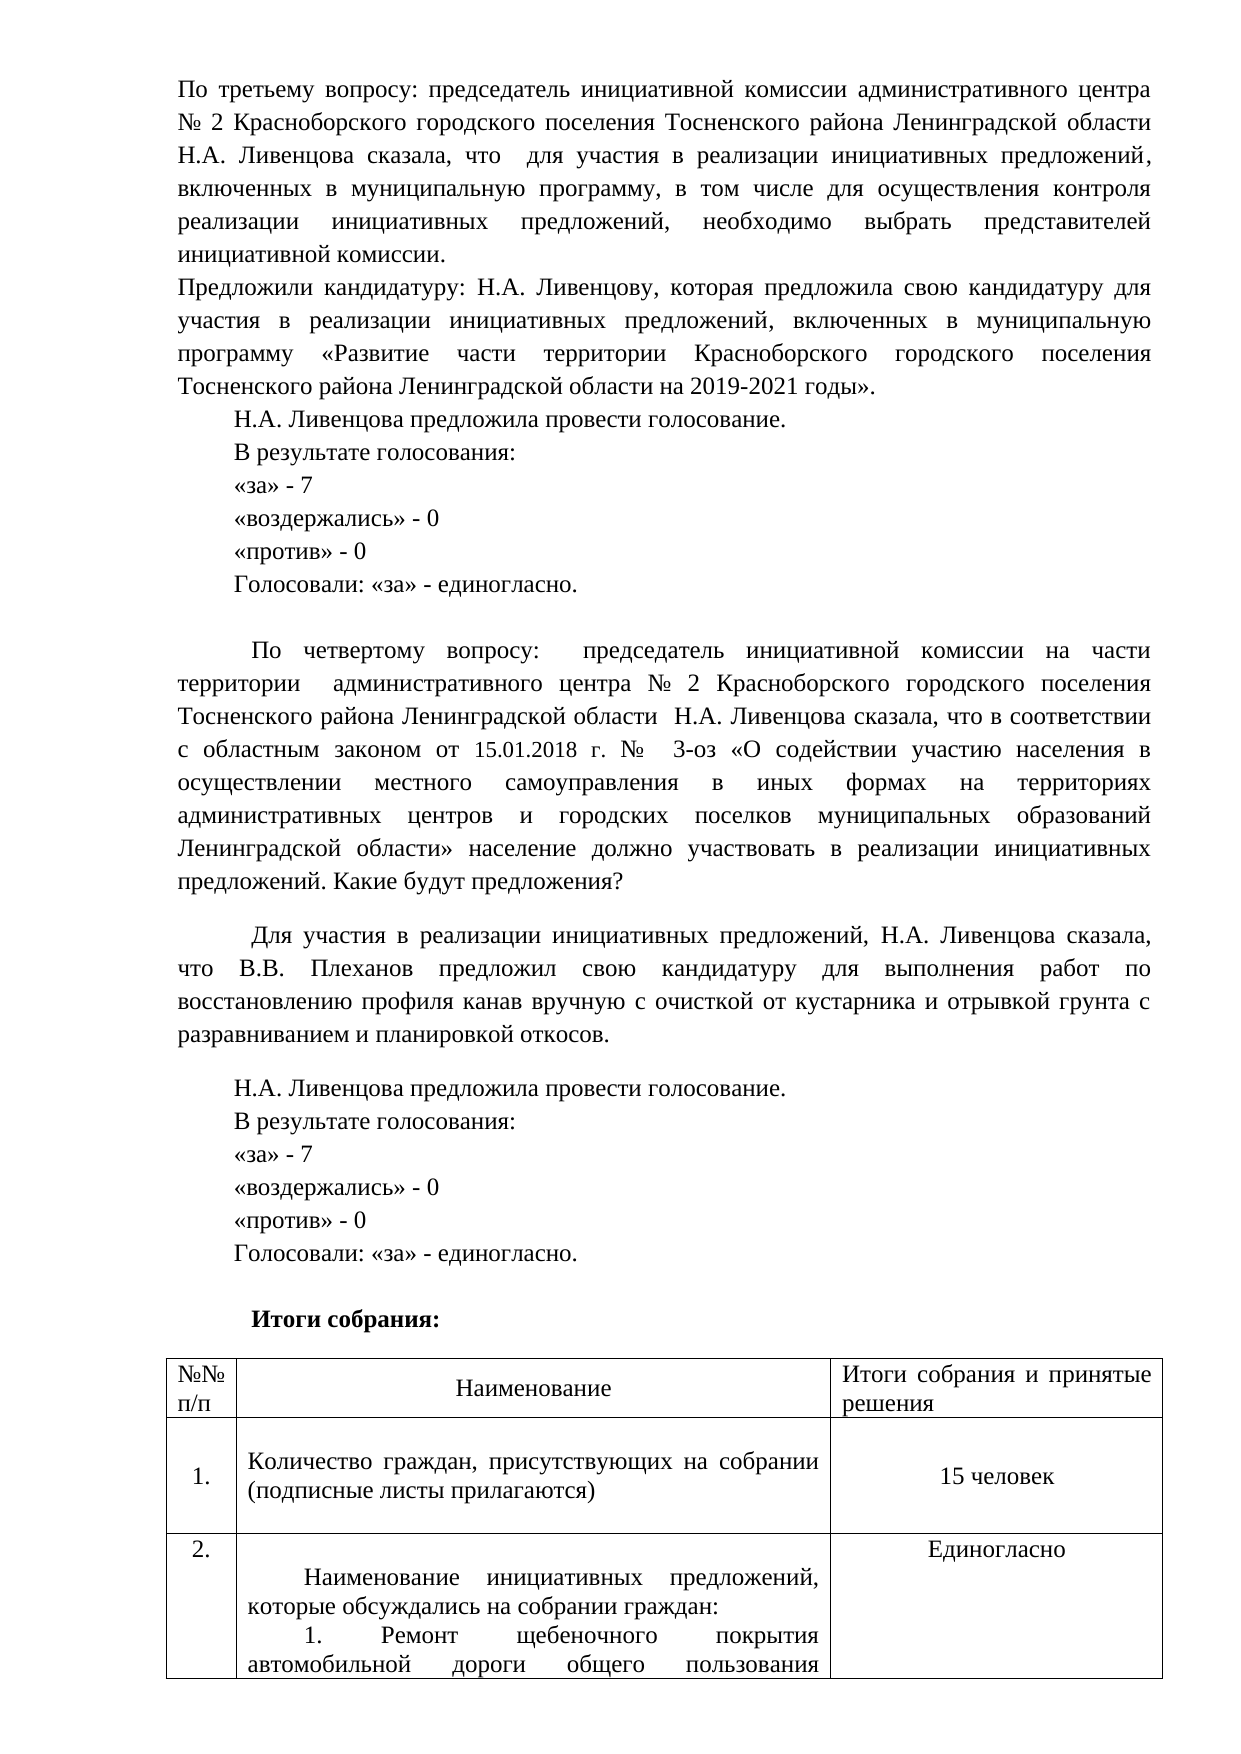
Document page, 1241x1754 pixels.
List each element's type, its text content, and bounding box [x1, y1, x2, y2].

table_header №№ п/п [167, 1359, 236, 1417]
table_cell 15 человек [831, 1418, 1162, 1533]
table_cell 2. [167, 1534, 236, 1677]
table_header Итоги собрания и принятые решения [831, 1359, 1162, 1417]
text Предложили кандидатуру: Н.А. Ливенцову, которая предложила свою кандидатуру для участия в реализации инициативных предложений, включенных в муниципальную программу «Развитие части территории Красноборского городского поселения Тосненского района Ленинградской области на 2019-2021 годы». [177, 272, 1152, 400]
text Голосовали: «за» - единогласно. [177, 569, 1152, 598]
table_header Наименование [237, 1359, 830, 1417]
text Для участия в реализации инициативных предложений, Н.А. Ливенцова сказала, что В.В. Плеханов предложил свою кандидатуру для выполнения работ по восстановлению профиля канав вручную с очисткой от кустарника и отрывкой грунта с разравниванием и планировкой откосов. [177, 920, 1152, 1048]
text По четвертому вопросу: председатель инициативной комиссии на части территории административного центра № 2 Красноборского городского поселения Тосненского района Ленинградской области Н.А. Ливенцова сказала, что в соответствии с областным законом от 15.01.2018 г. № 3-оз «О содействии участию населения в осуществлении местного самоуправления в иных формах на территориях административных центров и городских поселков муниципальных образований Ленинградской области» население должно участвовать в реализации инициативных предложений. Какие будут предложения? [177, 635, 1152, 895]
text «за» - 7 [177, 1139, 1152, 1168]
text «воздержались» - 0 [177, 503, 1152, 532]
text Голосовали: «за» - единогласно. [177, 1238, 1152, 1267]
text «воздержались» - 0 [177, 1172, 1152, 1201]
text В результате голосования: [177, 1106, 1152, 1135]
table_cell Количество граждан, присутствующих на собрании (подписные листы прилагаются) [237, 1418, 830, 1533]
text Итоги собрания: [177, 1304, 1152, 1333]
text «против» - 0 [177, 536, 1152, 565]
text «за» - 7 [177, 470, 1152, 499]
text «против» - 0 [177, 1205, 1152, 1234]
table_cell 1. [167, 1418, 236, 1533]
text Н.А. Ливенцова предложила провести голосование. [177, 404, 1152, 433]
text В результате голосования: [177, 437, 1152, 466]
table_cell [237, 1534, 830, 1677]
text По третьему вопросу: председатель инициативной комиссии административного центра № 2 Красноборского городского поселения Тосненского района Ленинградской области Н.А. Ливенцова сказала, что для участия в реализации инициативных предложений, включенных в муниципальную программу, в том числе для осуществления контроля реализации инициативных предложений, необходимо выбрать представителей инициативной комиссии. [177, 74, 1152, 268]
text Н.А. Ливенцова предложила провести голосование. [177, 1073, 1152, 1102]
table_cell Единогласно [831, 1534, 1162, 1677]
